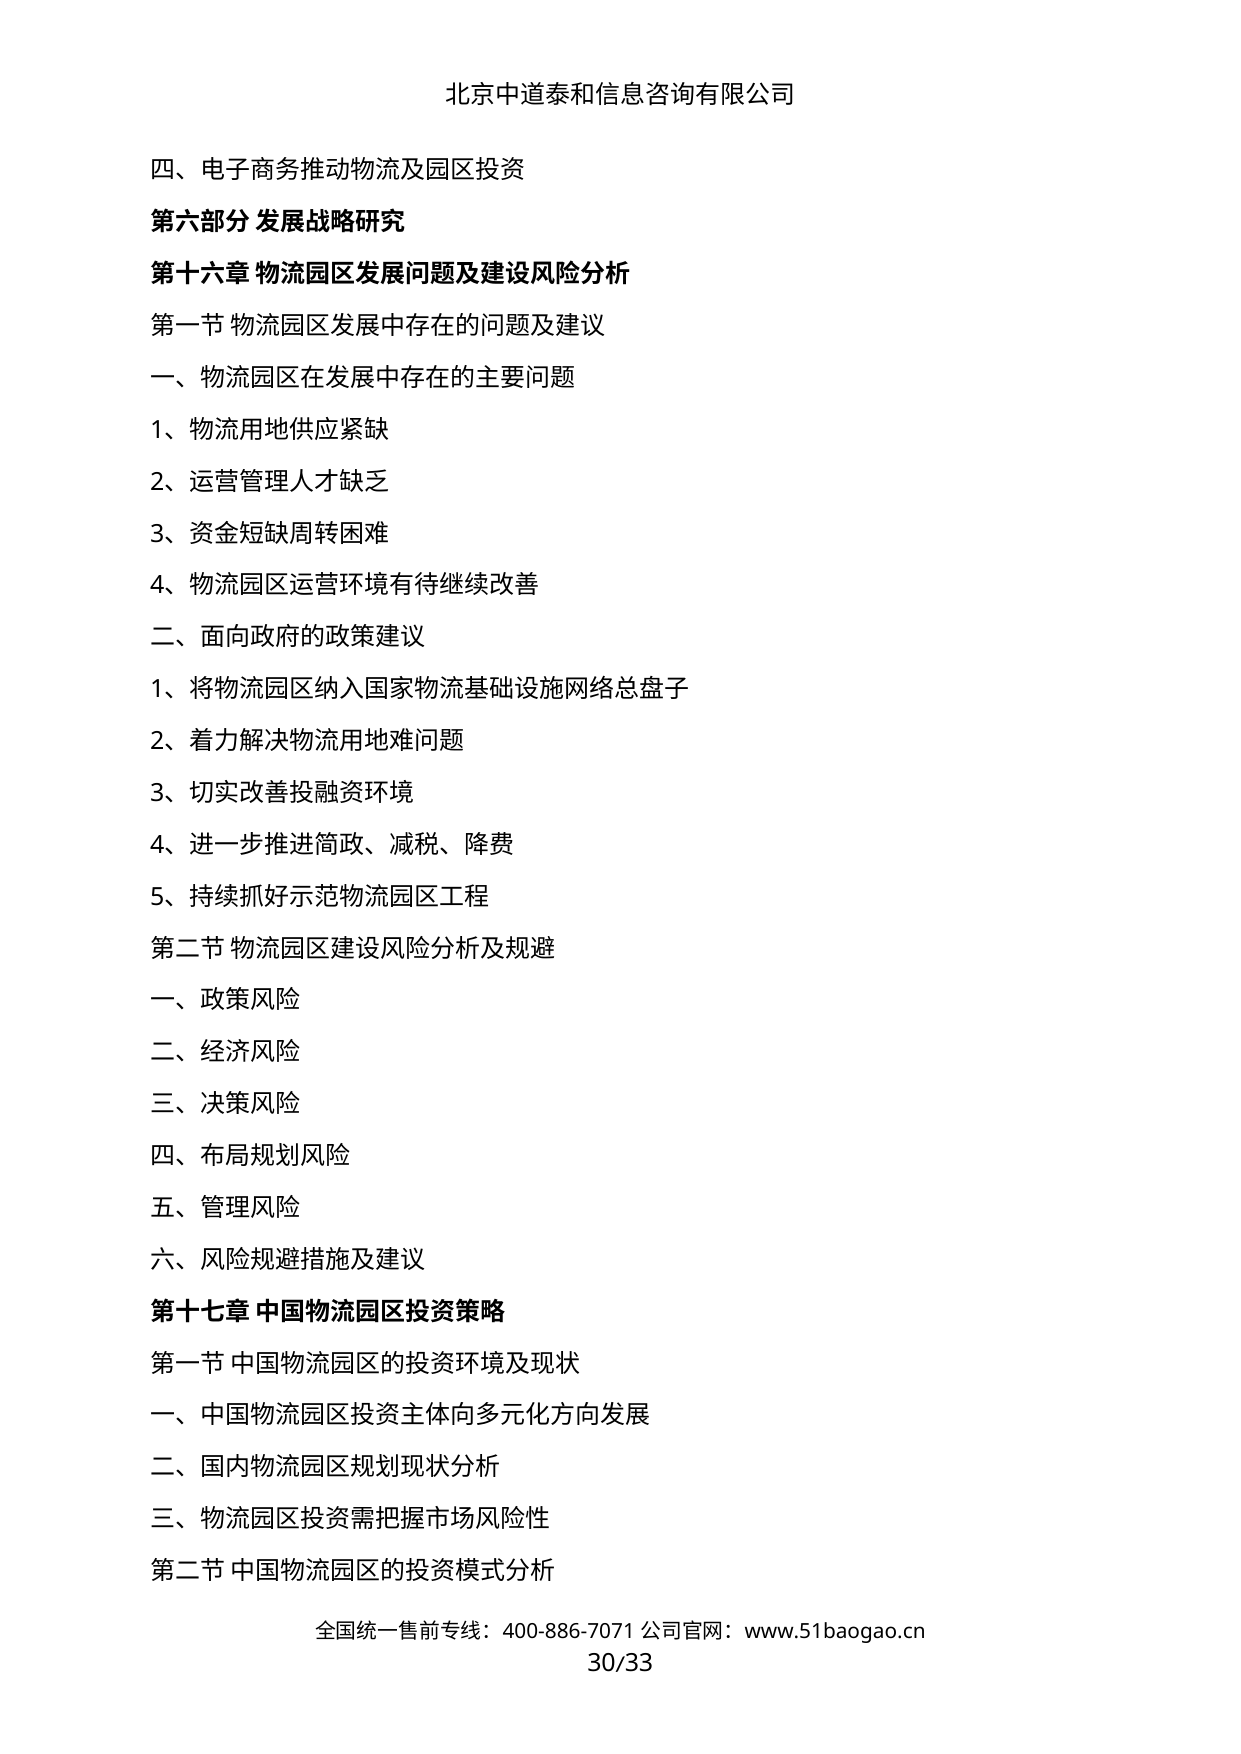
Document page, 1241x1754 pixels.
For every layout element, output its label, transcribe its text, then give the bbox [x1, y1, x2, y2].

text 2、着力解决物流用地难问题 [150, 721, 1090, 757]
text 六、风险规避措施及建议 [150, 1239, 1090, 1276]
text 1、物流用地供应紧缺 [150, 409, 1090, 446]
text 第六部分 发展战略研究 [150, 202, 1090, 238]
text 5、持续抓好示范物流园区工程 [150, 876, 1090, 912]
text 三、物流园区投资需把握市场风险性 [150, 1499, 1090, 1535]
text 二、经济风险 [150, 1032, 1090, 1068]
text 一、中国物流园区投资主体向多元化方向发展 [150, 1395, 1090, 1431]
text 二、面向政府的政策建议 [150, 617, 1090, 653]
text 3、切实改善投融资环境 [150, 772, 1090, 809]
text 五、管理风险 [150, 1187, 1090, 1224]
text 1、将物流园区纳入国家物流基础设施网络总盘子 [150, 669, 1090, 705]
text 4、进一步推进简政、减税、降费 [150, 824, 1090, 861]
text 第一节 中国物流园区的投资环境及现状 [150, 1343, 1090, 1379]
text 2、运营管理人才缺乏 [150, 461, 1090, 497]
text 第十七章 中国物流园区投资策略 [150, 1291, 1090, 1327]
text 二、国内物流园区规划现状分析 [150, 1447, 1090, 1483]
text 第一节 物流园区发展中存在的问题及建议 [150, 306, 1090, 342]
text 三、决策风险 [150, 1084, 1090, 1120]
text 四、布局规划风险 [150, 1136, 1090, 1172]
text 第二节 物流园区建设风险分析及规避 [150, 928, 1090, 964]
text 第十六章 物流园区发展问题及建设风险分析 [150, 254, 1090, 290]
text 4、物流园区运营环境有待继续改善 [150, 565, 1090, 601]
text 3、资金短缺周转困难 [150, 513, 1090, 549]
text 一、政策风险 [150, 980, 1090, 1016]
text 四、电子商务推动物流及园区投资 [150, 150, 1090, 186]
text 第二节 中国物流园区的投资模式分析 [150, 1551, 1090, 1587]
text 一、物流园区在发展中存在的主要问题 [150, 357, 1090, 394]
